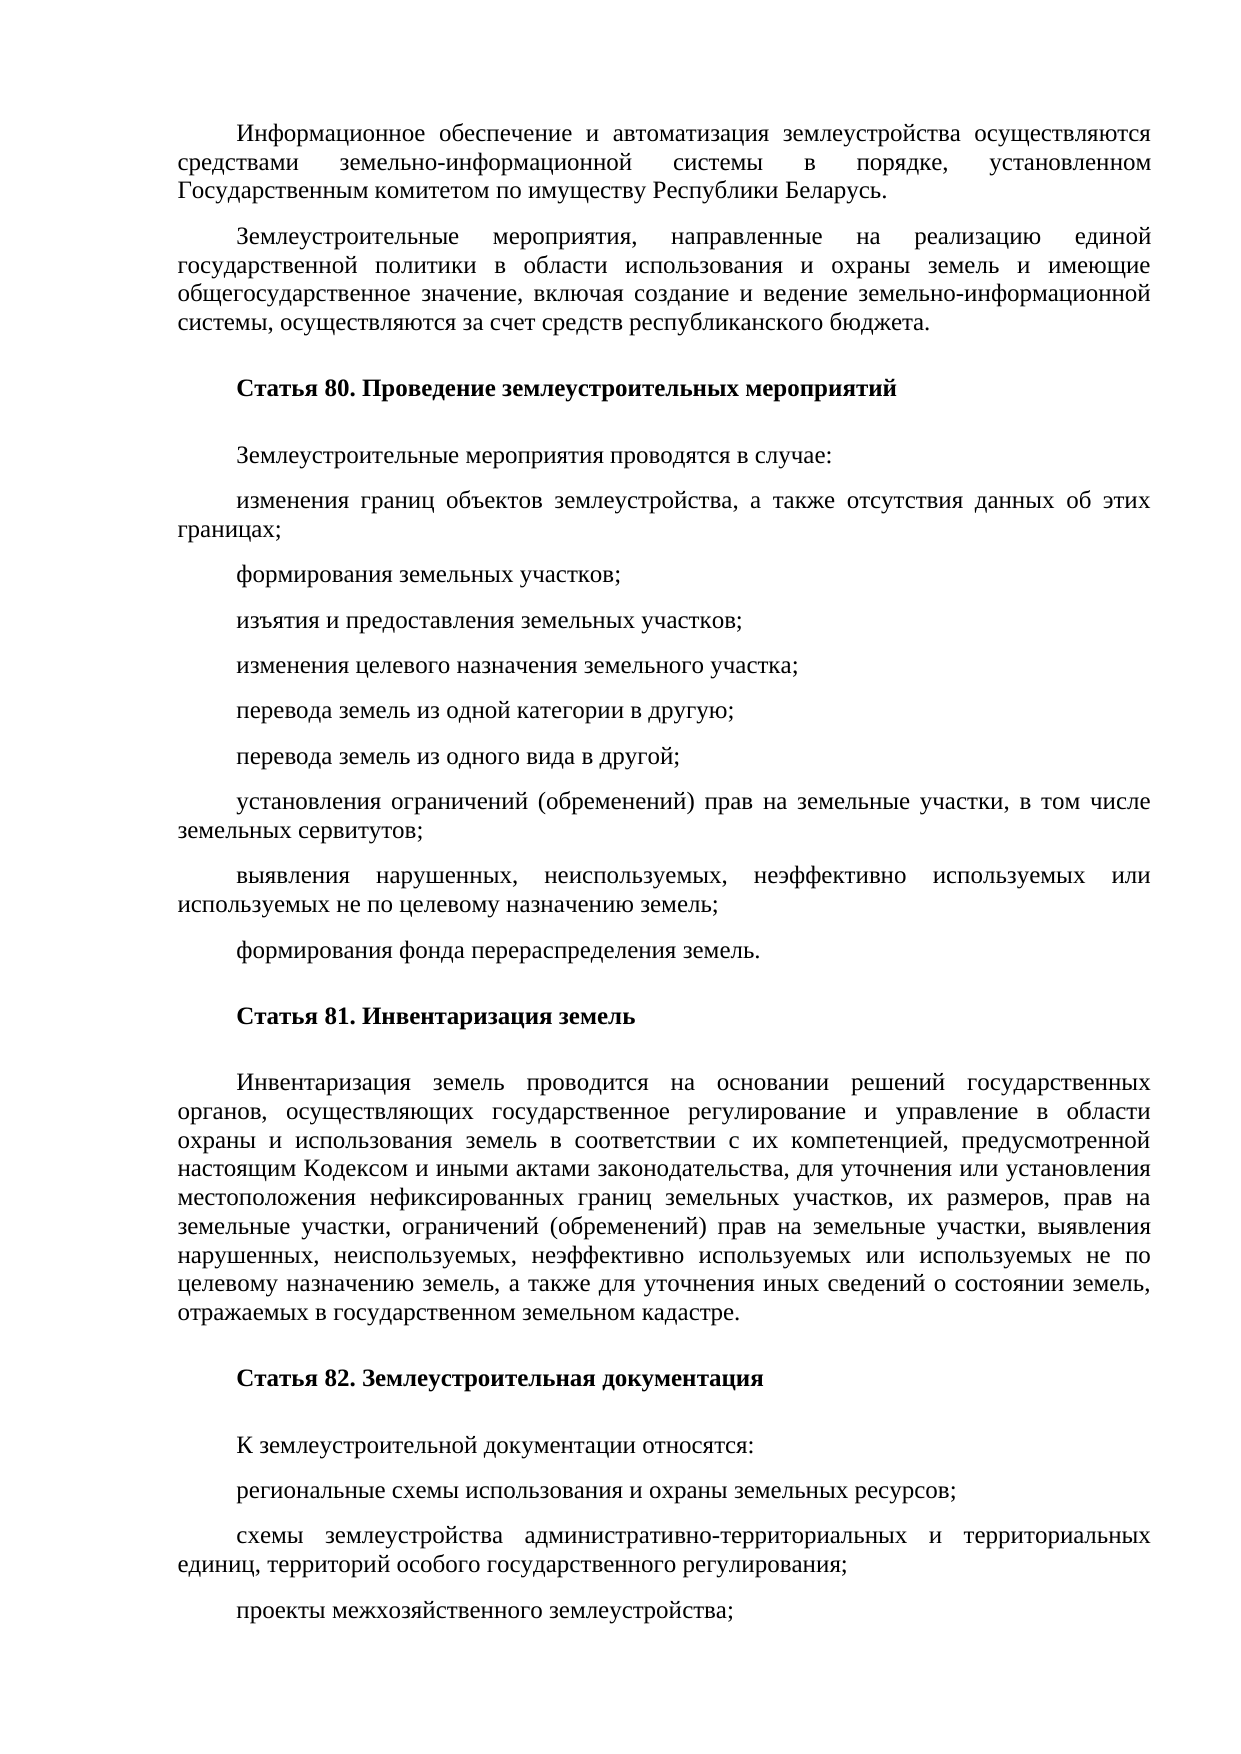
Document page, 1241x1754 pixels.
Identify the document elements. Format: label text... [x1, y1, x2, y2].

text Статья 81. Инвентаризация земель [236, 1001, 1152, 1030]
text Информационное обеспечение и автоматизация землеустройства осуществляются средствами земельно-информационной системы в порядке, установленном Государственным комитетом по имуществу Республики Беларусь. [177, 118, 1152, 204]
text Статья 82. Землеустроительная документация [236, 1363, 1152, 1392]
text выявления нарушенных, неиспользуемых, неэффективно используемых или используемых не по целевому назначению земель; [177, 861, 1152, 918]
text Землеустроительные мероприятия проводятся в случае: [177, 440, 1152, 468]
text изменения границ объектов землеустройства, а также отсутствия данных об этих границах; [177, 485, 1152, 543]
text региональные схемы использования и охраны земельных ресурсов; [177, 1475, 1152, 1504]
text изменения целевого назначения земельного участка; [177, 650, 1152, 679]
text Землеустроительные мероприятия, направленные на реализацию единой государственной политики в области использования и охраны земель и имеющие общегосударственное значение, включая создание и ведение земельно-информационной системы, осуществляются за счет средств республиканского бюджета. [177, 221, 1152, 336]
text формирования земельных участков; [177, 559, 1152, 588]
text формирования фонда перераспределения земель. [177, 935, 1152, 963]
text изъятия и предоставления земельных участков; [177, 605, 1152, 633]
text установления ограничений (обременений) прав на земельные участки, в том числе земельных сервитутов; [177, 786, 1152, 844]
text Инвентаризация земель проводится на основании решений государственных органов, осуществляющих государственное регулирование и управление в области охраны и использования земель в соответствии с их компетенцией, предусмотренной настоящим Кодексом и иными актами законодательства, для уточнения или установления местоположения нефиксированных границ земельных участков, их размеров, прав на земельные участки, ограничений (обременений) прав на земельные участки, выявления нарушенных, неиспользуемых, неэффективно используемых или используемых не по целевому назначению земель, а также для уточнения иных сведений о состоянии земель, отражаемых в государственном земельном кадастре. [177, 1067, 1152, 1326]
text проекты межхозяйственного землеустройства; [177, 1595, 1152, 1623]
text схемы землеустройства административно-территориальных и территориальных единиц, территорий особого государственного регулирования; [177, 1521, 1152, 1578]
text перевода земель из одного вида в другой; [177, 741, 1152, 770]
text К землеустроительной документации относятся: [177, 1430, 1152, 1458]
text Статья 80. Проведение землеустроительных мероприятий [236, 373, 1152, 402]
text перевода земель из одной категории в другую; [177, 696, 1152, 724]
